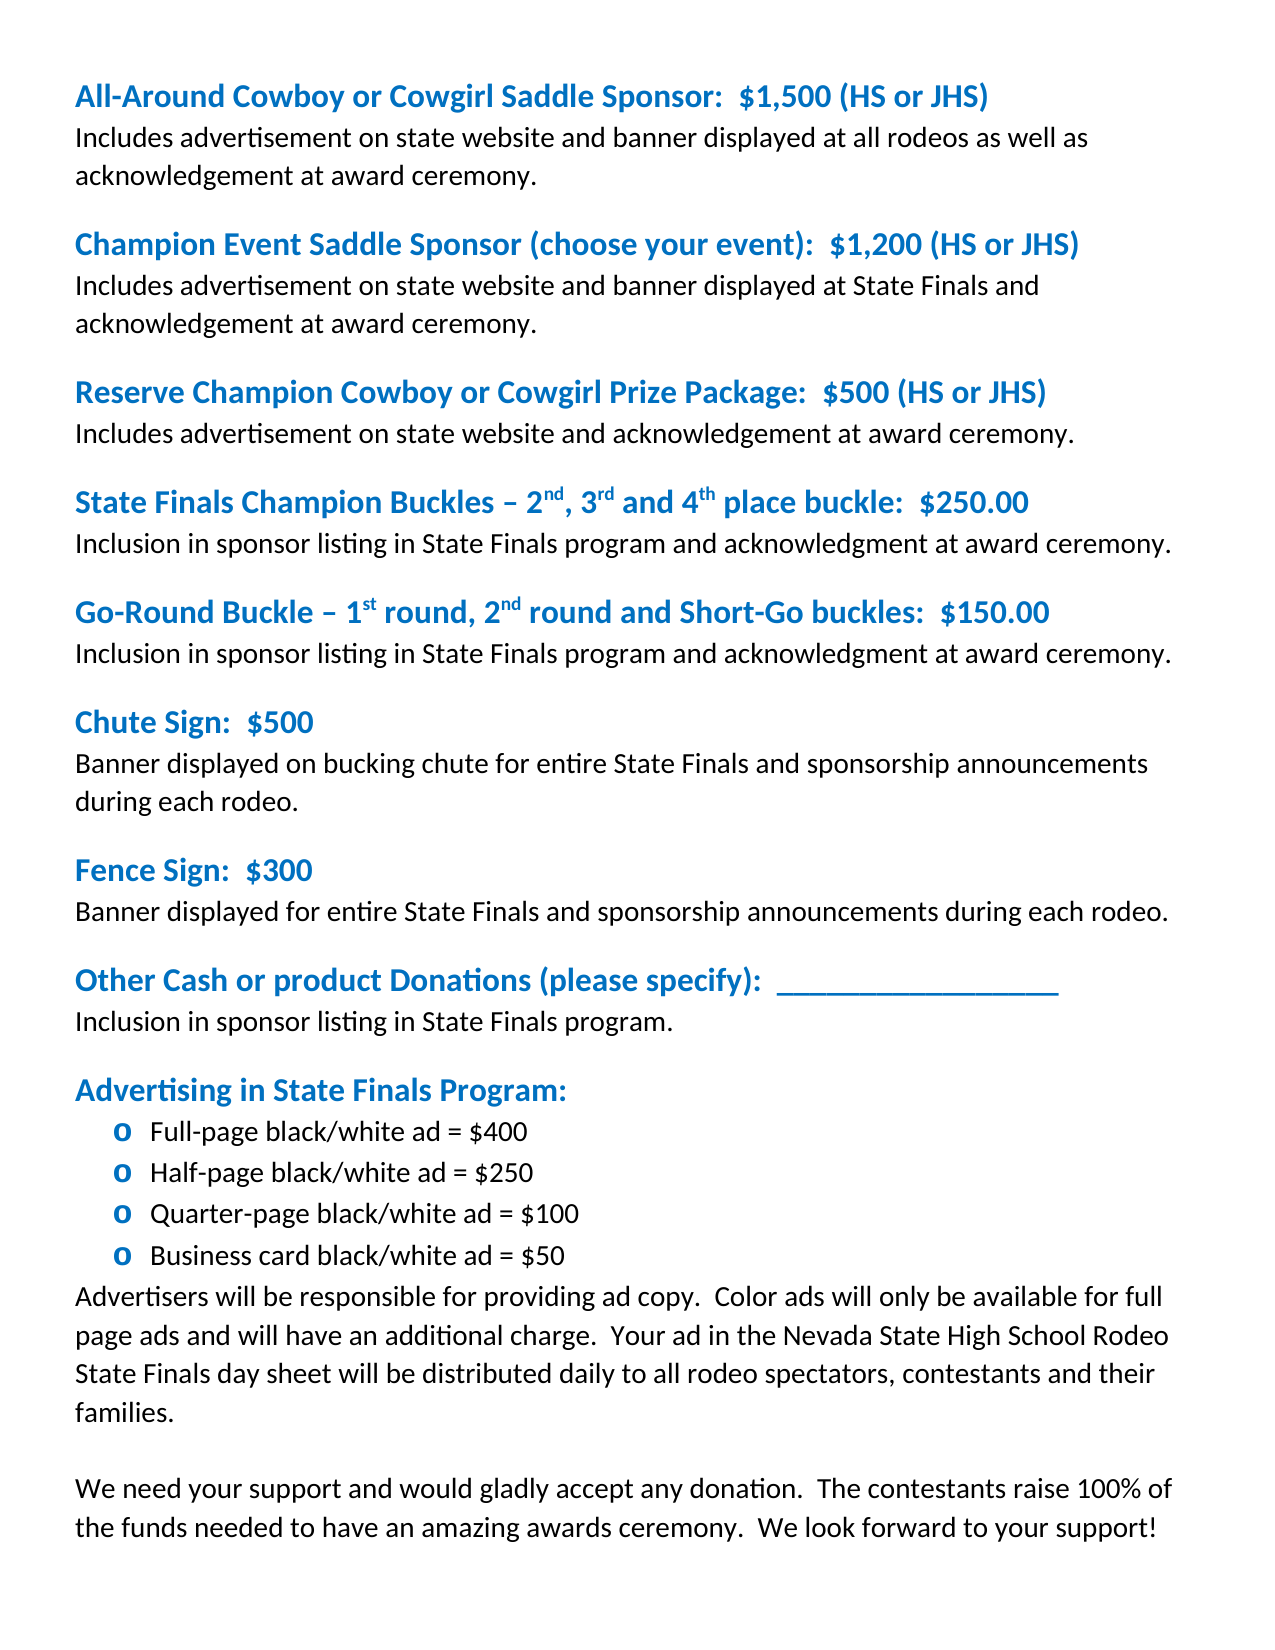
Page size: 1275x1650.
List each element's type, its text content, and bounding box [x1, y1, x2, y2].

text Fence Sign: $300 [75, 849, 1200, 890]
text Chute Sign: $500 [75, 701, 1200, 742]
text Other Cash or product Donations (please specify): _________________ [75, 959, 1200, 999]
text Includes advertisement on state website and acknowledgement at award ceremony. [75, 415, 1200, 451]
text All-Around Cowboy or Cowgirl Saddle Sponsor: $1,500 (HS or JHS) [75, 75, 1200, 116]
text Reserve Champion Cowboy or Cowgirl Prize Package: $500 (HS or JHS) [75, 371, 1200, 412]
text Inclusion in sponsor listing in State Finals program. [75, 1003, 1200, 1038]
text Advertisers will be responsible for providing ad copy. Color ads will only be available for full page ads and will have an additional charge. Your ad in the Nevada State High School Rodeo State Finals day sheet will be distributed daily to all rodeo spectators, contestants and their families. [75, 1278, 1200, 1429]
list Half-page black/white ad = $250 [112, 1154, 1200, 1192]
text Banner displayed for entire State Finals and sponsorship announcements during each rodeo. [75, 893, 1200, 929]
text Go-Round Buckle – 1st round, 2nd round and Short-Go buckles: $150.00 [75, 591, 1200, 632]
text Includes advertisement on state website and banner displayed at State Finals and acknowledgement at award ceremony. [75, 267, 1200, 341]
list Full-page black/white ad = $400 [112, 1113, 1200, 1151]
text Champion Event Saddle Sponsor (choose your event): $1,200 (HS or JHS) [75, 223, 1200, 264]
text Inclusion in sponsor listing in State Finals program and acknowledgment at award ceremony. [75, 635, 1200, 671]
text Banner displayed on bucking chute for entire State Finals and sponsorship announcements during each rodeo. [75, 745, 1200, 819]
text We need your support and would gladly accept any donation. The contestants raise 100% of the funds needed to have an amazing awards ceremony. We look forward to your support! [75, 1471, 1200, 1545]
text Includes advertisement on state website and banner displayed at all rodeos as well as acknowledgement at award ceremony. [75, 119, 1200, 193]
list Business card black/white ad = $50 [112, 1237, 1200, 1275]
list Quarter-page black/white ad = $100 [112, 1196, 1200, 1234]
text Advertising in State Finals Program: [75, 1069, 1200, 1109]
text State Finals Champion Buckles – 2nd, 3rd and 4th place buckle: $250.00 [75, 481, 1200, 522]
text Inclusion in sponsor listing in State Finals program and acknowledgment at award ceremony. [75, 525, 1200, 561]
